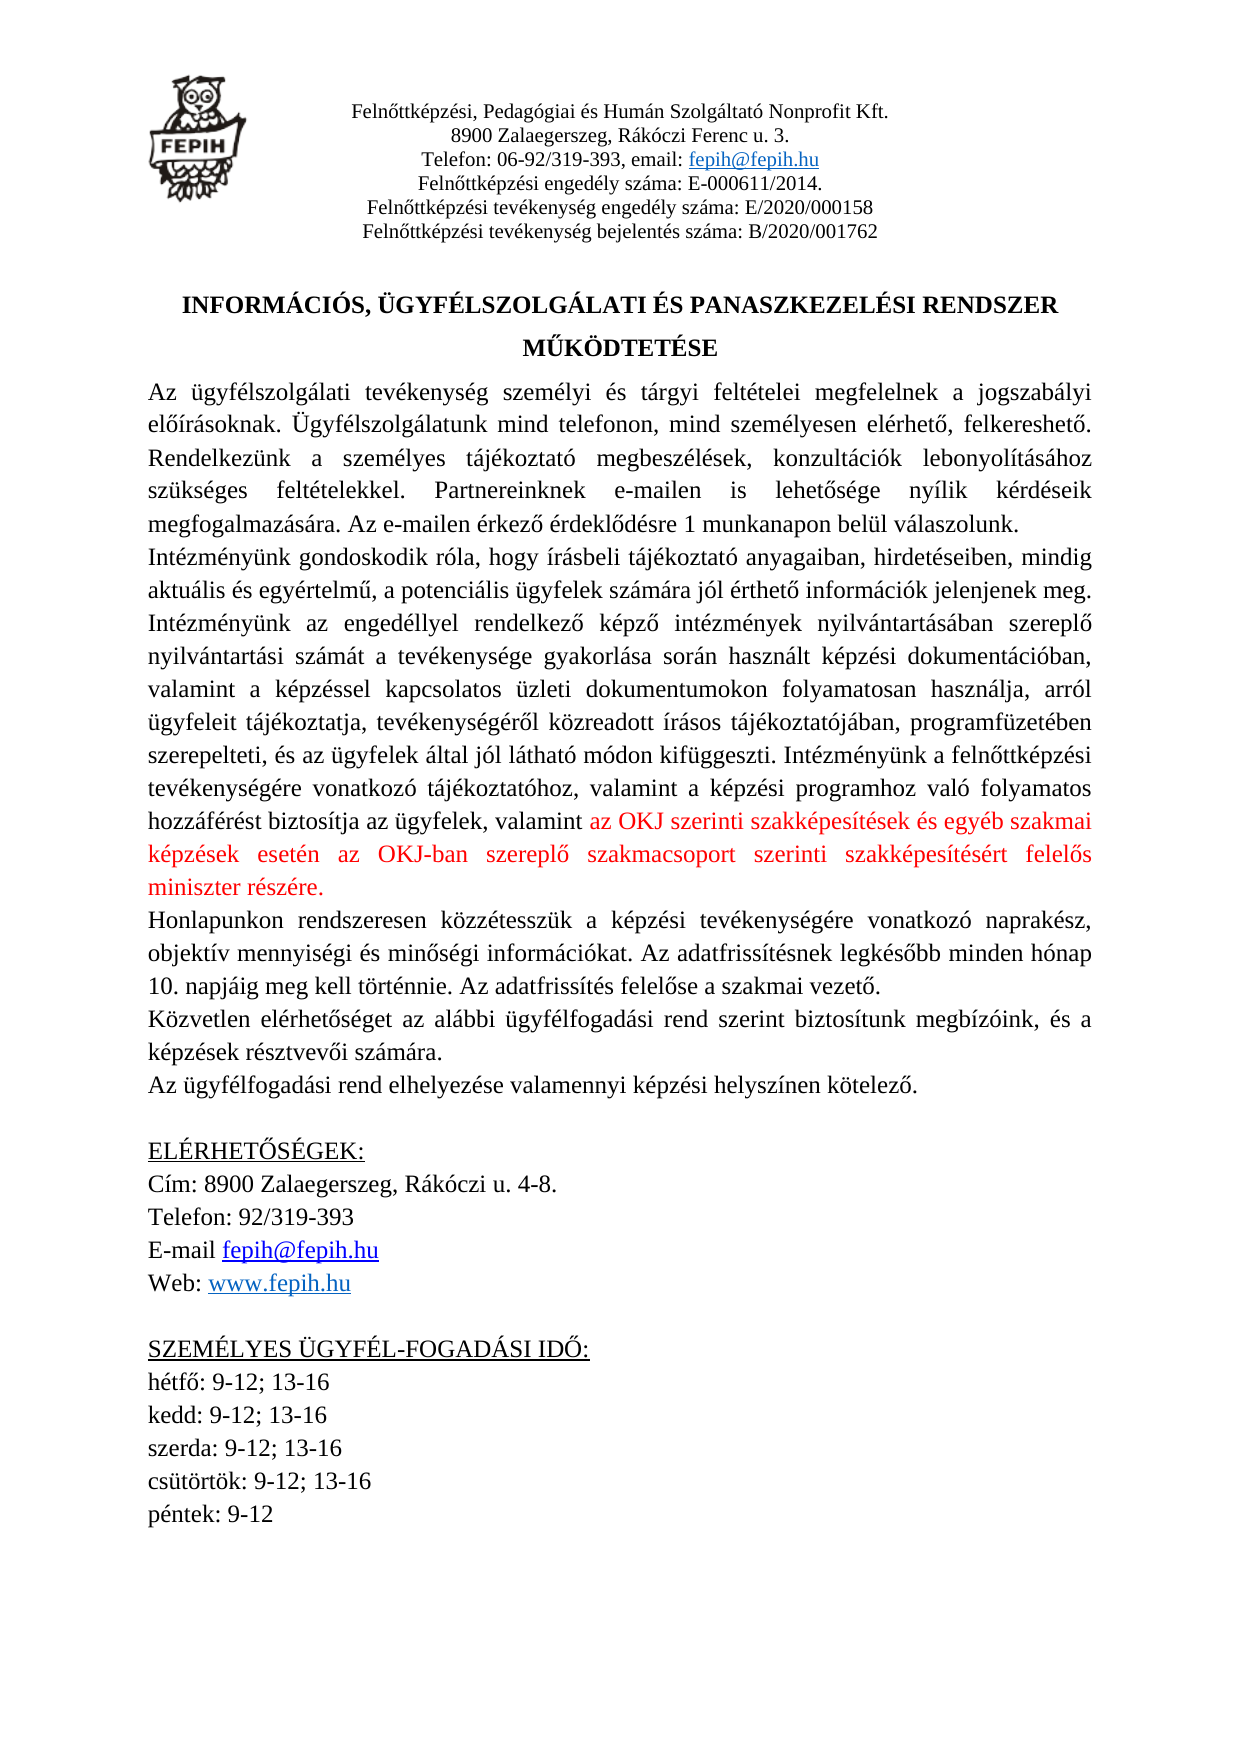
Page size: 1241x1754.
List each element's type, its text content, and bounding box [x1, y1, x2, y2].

text Intézményünk az engedéllyel rendelkező képző intézmények nyilvántartásában szereplő nyilvántartási számát a tevékenysége gyakorlása során használt képzési dokumentációban, valamint a képzéssel kapcsolatos üzleti dokumentumokon folyamatosan használja, arról ügyfeleit tájékoztatja, tevékenységéről közreadott írásos tájékoztatójában, programfüzetében szerepelteti, és az ügyfelek által jól látható módon kifüggeszti. Intézményünk a felnőttképzési tevékenységére vonatkozó tájékoztatóhoz, valamint a képzési programhoz való folyamatos hozzáférést biztosítja az ügyfelek, valamint az OKJ szerinti szakképesítések és egyéb szakmai képzések esetén az OKJ-ban szereplő szakmacsoport szerinti szakképesítésért felelős miniszter részére. [148, 608, 1093, 901]
text SZEMÉLYES ÜGYFÉL-FOGADÁSI IDŐ: [148, 1334, 1093, 1363]
text csütörtök: 9-12; 13-16 [148, 1466, 1093, 1495]
text Az ügyfélszolgálati tevékenység személyi és tárgyi feltételei megfelelnek a jogszabályi előírásoknak. Ügyfélszolgálatunk mind telefonon, mind személyesen elérhető, felkereshető. Rendelkezünk a személyes tájékoztató megbeszélések, konzultációk lebonyolításához szükséges feltételekkel. Partnereinknek e-mailen is lehetősége nyílik kérdéseik megfogalmazására. Az e-mailen érkező érdeklődésre 1 munkanapon belül válaszolunk. [148, 377, 1093, 537]
text MŰKÖDTETÉSE [148, 333, 1093, 362]
text Web: www.fepih.hu [148, 1268, 1093, 1297]
text Az ügyfélfogadási rend elhelyezése valamennyi képzési helyszínen kötelező. [148, 1070, 1093, 1099]
text INFORMÁCIÓS, ÜGYFÉLSZOLGÁLATI ÉS PANASZKEZELÉSI RENDSZER [148, 290, 1093, 319]
text hétfő: 9-12; 13-16 [148, 1367, 1093, 1396]
text Honlapunkon rendszeresen közzétesszük a képzési tevékenységére vonatkozó naprakész, objektív mennyiségi és minőségi információkat. Az adatfrissítésnek legkésőbb minden hónap 10. napjáig meg kell történnie. Az adatfrissítés felelőse a szakmai vezető. [148, 905, 1093, 1000]
text ELÉRHETŐSÉGEK: [148, 1136, 1093, 1165]
text péntek: 9-12 [148, 1499, 1093, 1528]
text Közvetlen elérhetőséget az alábbi ügyfélfogadási rend szerint biztosítunk megbízóink, és a képzések résztvevői számára. [148, 1004, 1093, 1066]
text Telefon: 92/319-393 [148, 1202, 1093, 1231]
text E-mail fepih@fepih.hu [148, 1235, 1093, 1264]
text Intézményünk gondoskodik róla, hogy írásbeli tájékoztató anyagaiban, hirdetéseiben, mindig aktuális és egyértelmű, a potenciális ügyfelek számára jól érthető információk jelenjenek meg. [148, 542, 1093, 603]
text szerda: 9-12; 13-16 [148, 1433, 1093, 1462]
text kedd: 9-12; 13-16 [148, 1400, 1093, 1429]
text Cím: 8900 Zalaegerszeg, Rákóczi u. 4-8. [148, 1169, 1093, 1198]
